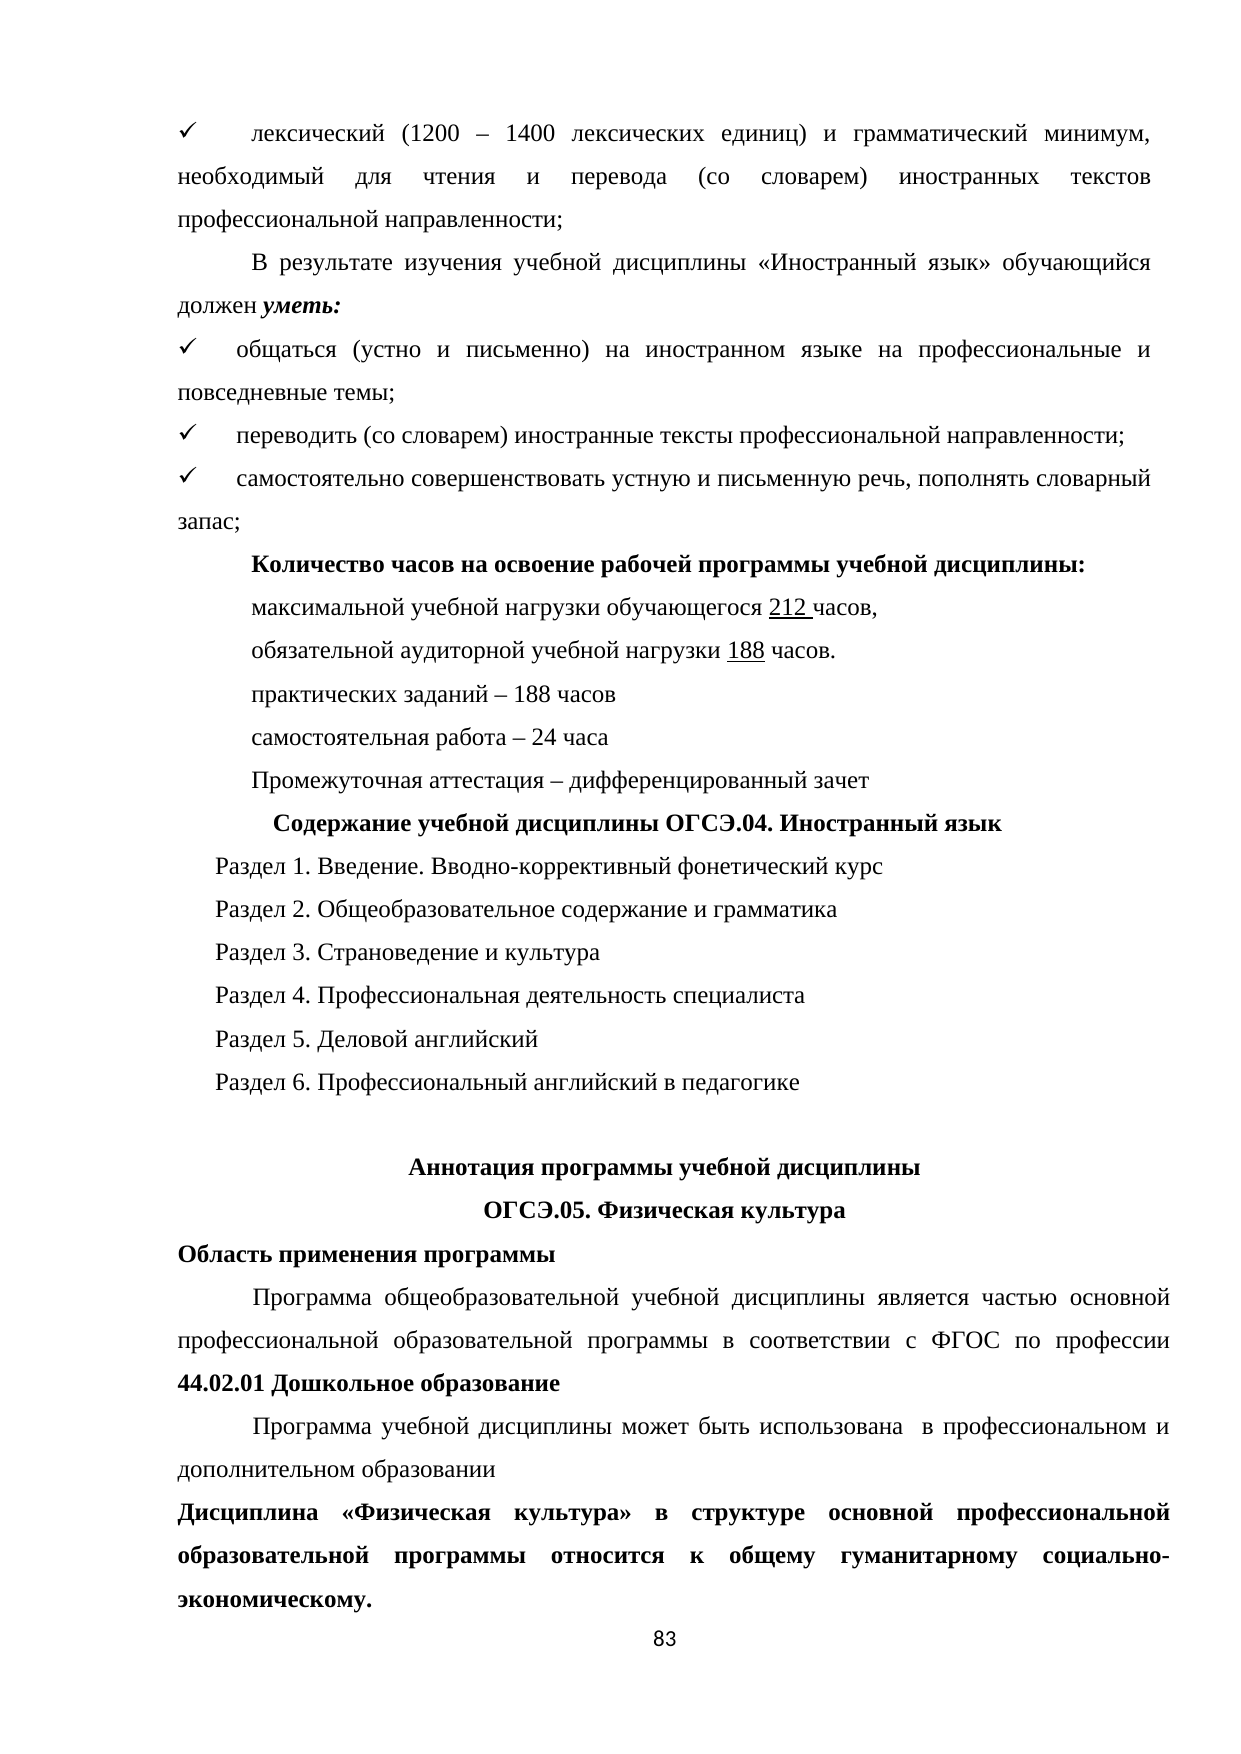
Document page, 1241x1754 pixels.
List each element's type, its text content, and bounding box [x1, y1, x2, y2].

text Количество часов на освоение рабочей программы учебной дисциплины: [177, 549, 1152, 578]
text Промежуточная аттестация – дифференцированный зачет [177, 765, 1152, 794]
text практических заданий – 188 часов [177, 679, 1152, 707]
text обязательной аудиторной учебной нагрузки 188 часов. [177, 636, 1152, 664]
text максимальной учебной нагрузки обучающегося 212 часов, [177, 592, 1152, 621]
text Область применения программы [177, 1239, 1171, 1267]
text Раздел 1. Введение. Вводно-коррективный фонетический курс [215, 851, 1152, 880]
text Раздел 4. Профессиональная деятельность специалиста [215, 981, 1152, 1009]
text Программа общеобразовательной учебной дисциплины является частью основной профессиональной образовательной программы в соответствии с ФГОС по профессии 44.02.01 Дошкольное образование [177, 1282, 1171, 1397]
list самостоятельно совершенствовать устную и письменную речь, пополнять словарный запас; [177, 463, 1152, 535]
text Раздел 3. Страноведение и культура [215, 937, 1152, 966]
text самостоятельная работа – 24 часа [177, 722, 1152, 751]
text Аннотация программы учебной дисциплины [177, 1152, 1152, 1181]
text Дисциплина «Физическая культура» в структуре основной профессиональной образовательной программы относится к общему гуманитарному социально-экономическому. [177, 1497, 1171, 1612]
text Раздел 6. Профессиональный английский в педагогике [215, 1067, 1152, 1096]
list переводить (со словарем) иностранные тексты профессиональной направленности; [177, 420, 1152, 449]
text Программа учебной дисциплины может быть использована в профессиональном и дополнительном образовании [177, 1411, 1171, 1483]
list общаться (устно и письменно) на иностранном языке на профессиональные и повседневные темы; [177, 334, 1152, 406]
list лексический (1200 – 1400 лексических единиц) и грамматический минимум, необходимый для чтения и перевода (со словарем) иностранных текстов профессиональной направленности; [177, 118, 1152, 233]
text ОГСЭ.05. Физическая культура [177, 1196, 1152, 1224]
text В результате изучения учебной дисциплины «Иностранный язык» обучающийся должен уметь: [177, 247, 1152, 319]
text Раздел 5. Деловой английский [215, 1024, 1152, 1052]
text Содержание учебной дисциплины ОГСЭ.04. Иностранный язык [177, 808, 1152, 837]
text Раздел 2. Общеобразовательное содержание и грамматика [215, 894, 1152, 923]
